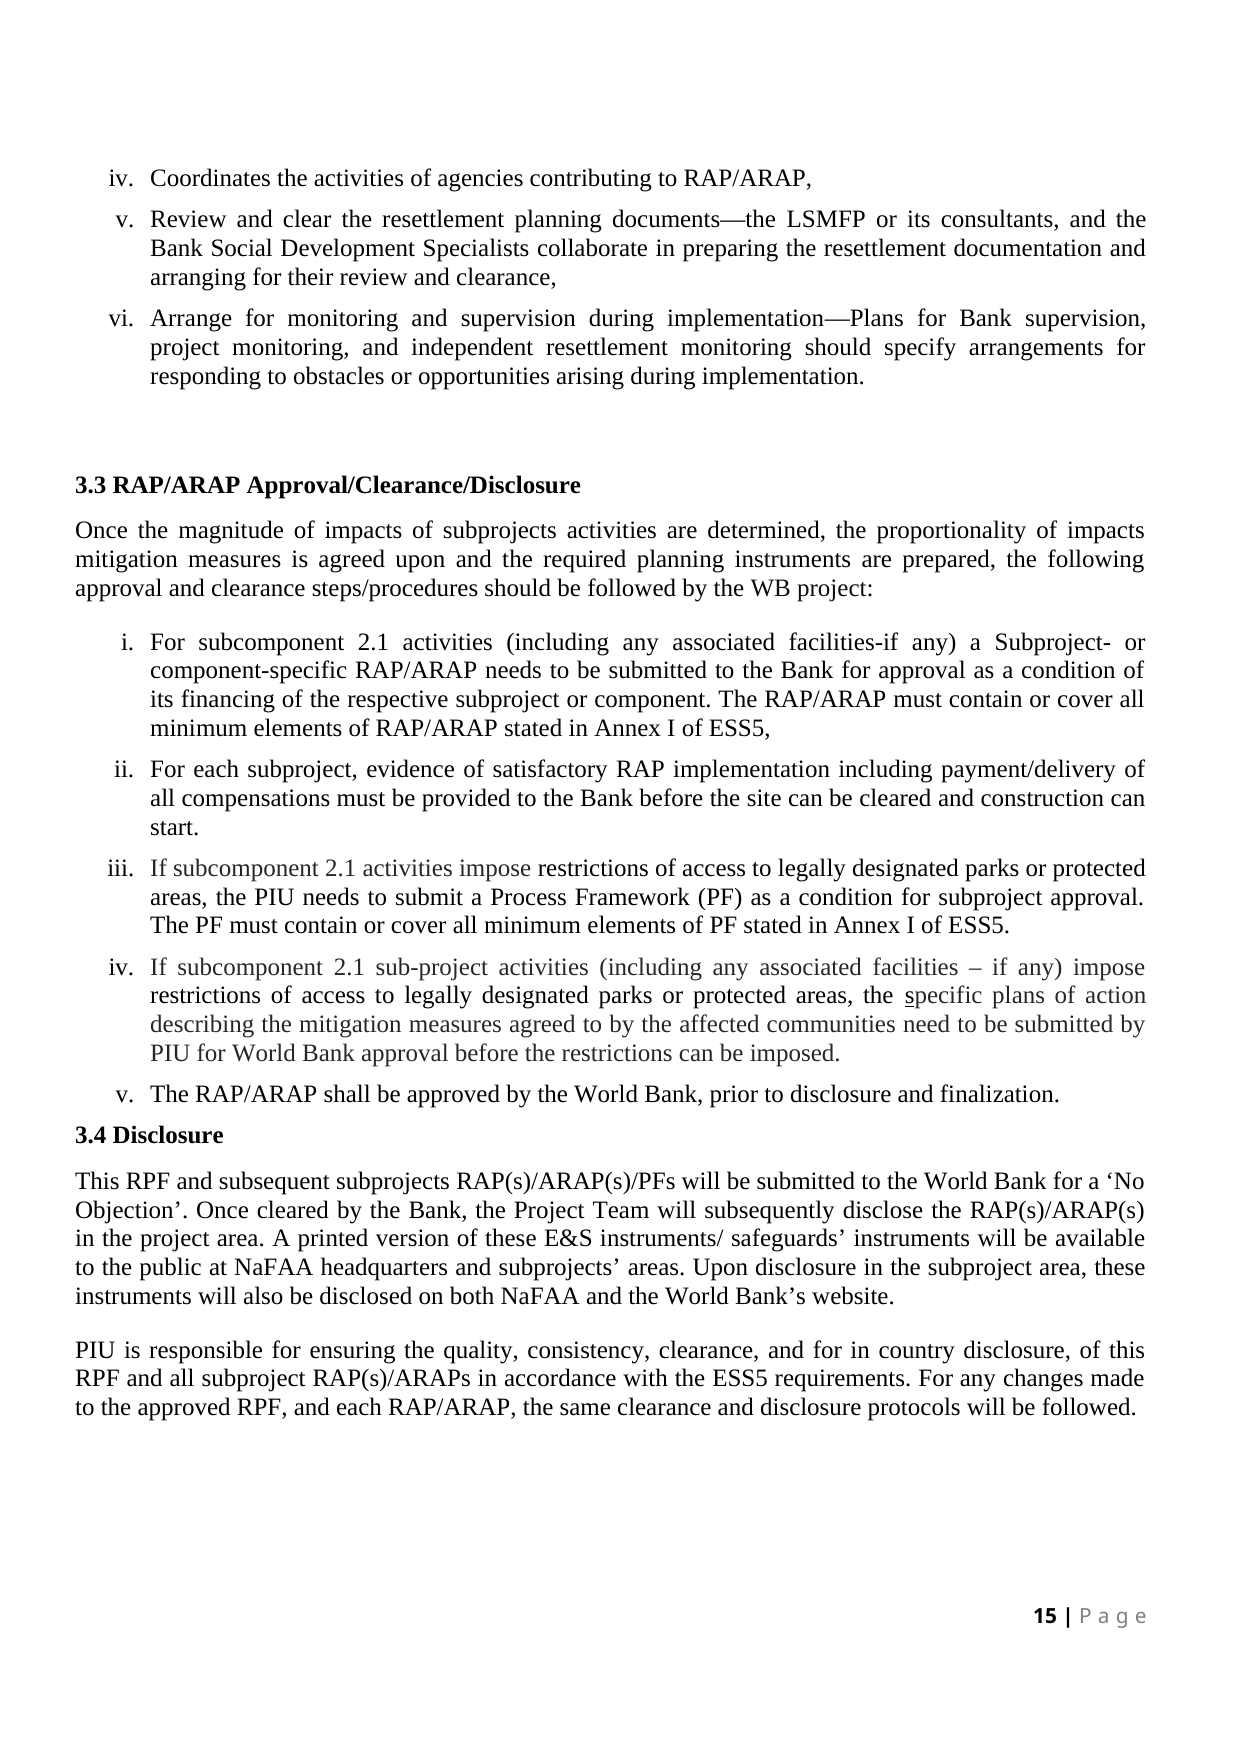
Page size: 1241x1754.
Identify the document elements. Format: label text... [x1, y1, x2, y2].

subtitle 3.4 Disclosure [75, 1121, 1146, 1149]
list If subcomponent 2.1 sub-project activities (including any associated facilities – if any) impose restrictions of access to legally designated parks or protected areas, the specific plans of action describing the mitigation measures agreed to by the affected communities need to be submitted by PIU for World Bank approval before the restrictions can be imposed. [134, 952, 1146, 1067]
list For subcomponent 2.1 activities (including any associated facilities-if any) a Subproject- or component-specific RAP/ARAP needs to be submitted to the Bank for approval as a condition of its financing of the respective subproject or component. The RAP/ARAP must contain or cover all minimum elements of RAP/ARAP stated in Annex I of ESS5, [134, 627, 1146, 742]
list Arrange for monitoring and supervision during implementation—Plans for Bank supervision, project monitoring, and independent resettlement monitoring should specify arrangements for responding to obstacles or opportunities arising during implementation. [134, 303, 1146, 389]
list The RAP/ARAP shall be approved by the World Bank, prior to disclosure and finalization. [134, 1079, 1146, 1108]
text Once the magnitude of impacts of subprojects activities are determined, the proportionality of impacts mitigation measures is agreed upon and the required planning instruments are prepared, the following approval and clearance steps/procedures should be followed by the WB project: [75, 516, 1146, 602]
text PIU is responsible for ensuring the quality, consistency, clearance, and for in country disclosure, of this RPF and all subproject RAP(s)/ARAPs in accordance with the ESS5 requirements. For any changes made to the approved RPF, and each RAP/ARAP, the same clearance and disclosure protocols will be followed. [75, 1335, 1146, 1421]
list Coordinates the activities of agencies contributing to RAP/ARAP, [134, 163, 1146, 192]
list Review and clear the resettlement planning documents—the LSMFP or its consultants, and the Bank Social Development Specialists collaborate in preparing the resettlement documentation and arranging for their review and clearance, [134, 204, 1146, 291]
list If subcomponent 2.1 activities impose restrictions of access to legally designated parks or protected areas, the PIU needs to submit a Process Framework (PF) as a condition for subproject approval. The PF must contain or cover all minimum elements of PF stated in Annex I of ESS5. [134, 853, 1146, 939]
subtitle 3.3 RAP/ARAP Approval/Clearance/Disclosure [75, 470, 1146, 499]
text This RPF and subsequent subprojects RAP(s)/ARAP(s)/PFs will be submitted to the World Bank for a ‘No Objection’. Once cleared by the Bank, the Project Team will subsequently disclose the RAP(s)/ARAP(s) in the project area. A printed version of these E&S instruments/ safeguards’ instruments will be available to the public at NaFAA headquarters and subprojects’ areas. Upon disclosure in the subproject area, these instruments will also be disclosed on both NaFAA and the World Bank’s website. [75, 1166, 1146, 1310]
list For each subproject, evidence of satisfactory RAP implementation including payment/delivery of all compensations must be provided to the Bank before the site can be cleared and construction can start. [134, 754, 1146, 841]
